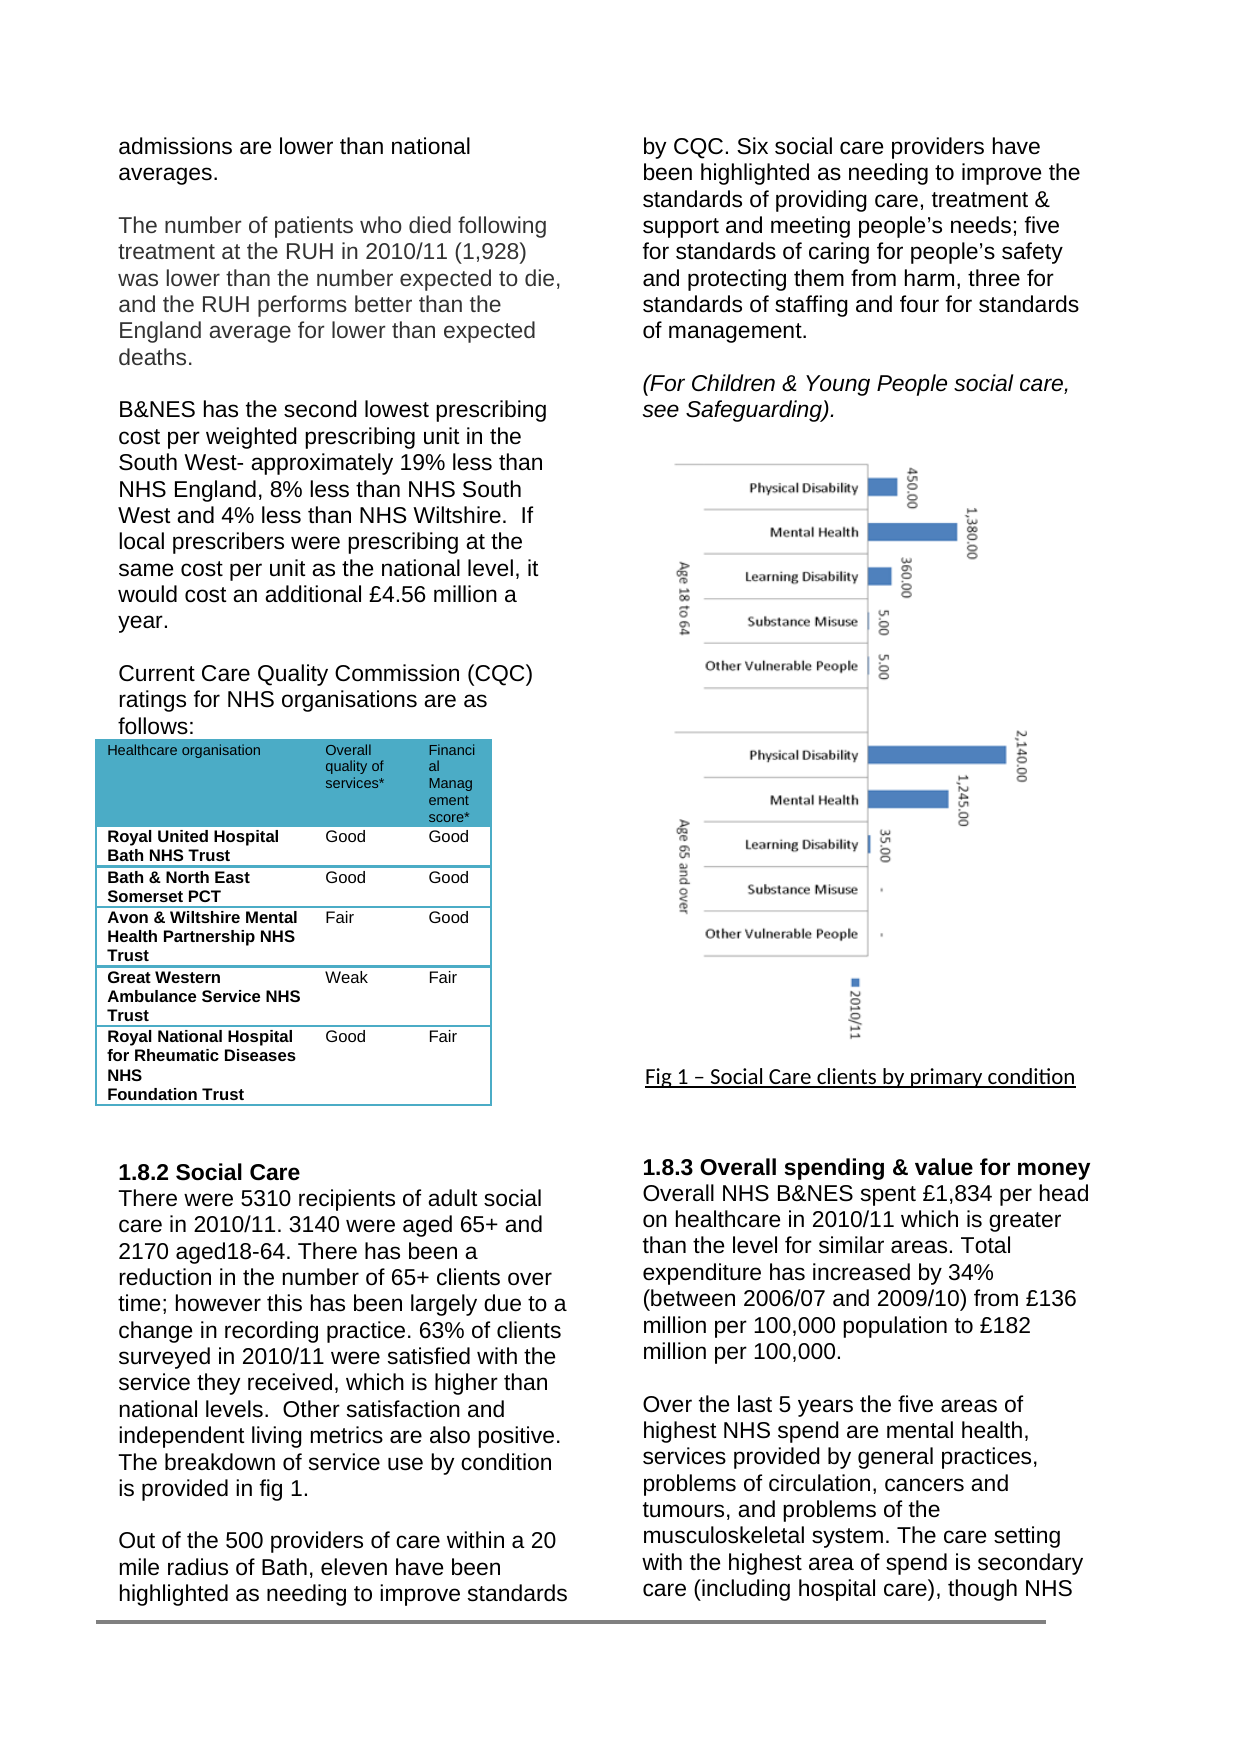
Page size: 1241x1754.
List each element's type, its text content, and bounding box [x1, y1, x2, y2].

table_cell Avon & Wiltshire Mental Health Partnership NHS Trust [97, 908, 314, 965]
table_cell Weak [314, 968, 417, 1025]
table_cell Great Western Ambulance Service NHS Trust [97, 968, 314, 1025]
text The number of patients who died following treatment at the RUH in 2010/11 (1,928) was lower than the number expected to die, and the RUH performs better than the England average for lower than expected deaths. [118, 212, 568, 370]
text There were 5310 recipients of adult social care in 2010/11. 3140 were aged 65+ and 2170 aged18-64. There has been a reduction in the number of 65+ clients over time; however this has been largely due to a change in recording practice. 63% of clients surveyed in 2010/11 were satisfied with the service they received, which is higher than national levels. Other satisfaction and independent living metrics are also positive. The breakdown of service use by condition is provided in fig 1. [118, 1185, 568, 1501]
table_cell Good [314, 827, 417, 865]
table_cell Good [417, 868, 490, 906]
table_header Overall quality of services* [314, 741, 417, 825]
text B&NES has the second lowest prescribing cost per weighted prescribing unit in the South West- approximately 19% less than NHS England, 8% less than NHS South West and 4% less than NHS Wiltshire. If local prescribers were prescribing at the same cost per unit as the national level, it would cost an additional £4.56 million a year. [118, 396, 568, 634]
table_header Financial Management score* [417, 741, 490, 825]
table_cell Fair [417, 968, 490, 1025]
table_cell Fair [417, 1027, 490, 1104]
table_cell Good [417, 908, 490, 965]
table_cell Royal United Hospital Bath NHS Trust [97, 827, 314, 865]
text 1.8.3 Overall spending & value for money [642, 1154, 1093, 1180]
text Out of the 500 providers of care within a 20 mile radius of Bath, eleven have been highlighted as needing to improve standards by CQC. Six social care providers have been highlighted as needing to improve the standards of providing care, treatment & support and meeting people’s needs; five for standards of caring for people’s safety and protecting them from harm, three for standards of staffing and four for standards of management. [118, 1527, 568, 1607]
text (For Children & Young People social care, see Safeguarding). [642, 370, 1093, 423]
text Out of the 500 providers of care within a 20 mile radius of Bath, eleven have been highlighted as needing to improve standards by CQC. Six social care providers have been highlighted as needing to improve the standards of providing care, treatment & support and meeting people’s needs; five for standards of caring for people’s safety and protecting them from harm, three for standards of staffing and four for standards of management. [642, 133, 1093, 344]
text 1.8.3 Overall spending & value for money [642, 449, 1093, 1053]
text Overall NHS B&NES spent £1,834 per head on healthcare in 2010/11 which is greater than the level for similar areas. Total expenditure has increased by 34% (between 2006/07 and 2009/10) from £136 million per 100,000 population to £182 million per 100,000. [642, 1180, 1093, 1364]
table_cell Good [314, 1027, 417, 1104]
table_cell Fair [314, 908, 417, 965]
table_cell Good [314, 868, 417, 906]
table_header Healthcare organisation [97, 741, 314, 825]
text Current Care Quality Commission (CQC) ratings for NHS organisations are as follows: [118, 660, 568, 739]
text 1.8.2 Social Care [118, 1158, 568, 1185]
table_cell Bath & North East Somerset PCT [97, 868, 314, 906]
table_cell Good [417, 827, 490, 865]
table_cell Royal National Hospital for Rheumatic Diseases NHS Foundation Trust [97, 1027, 314, 1104]
